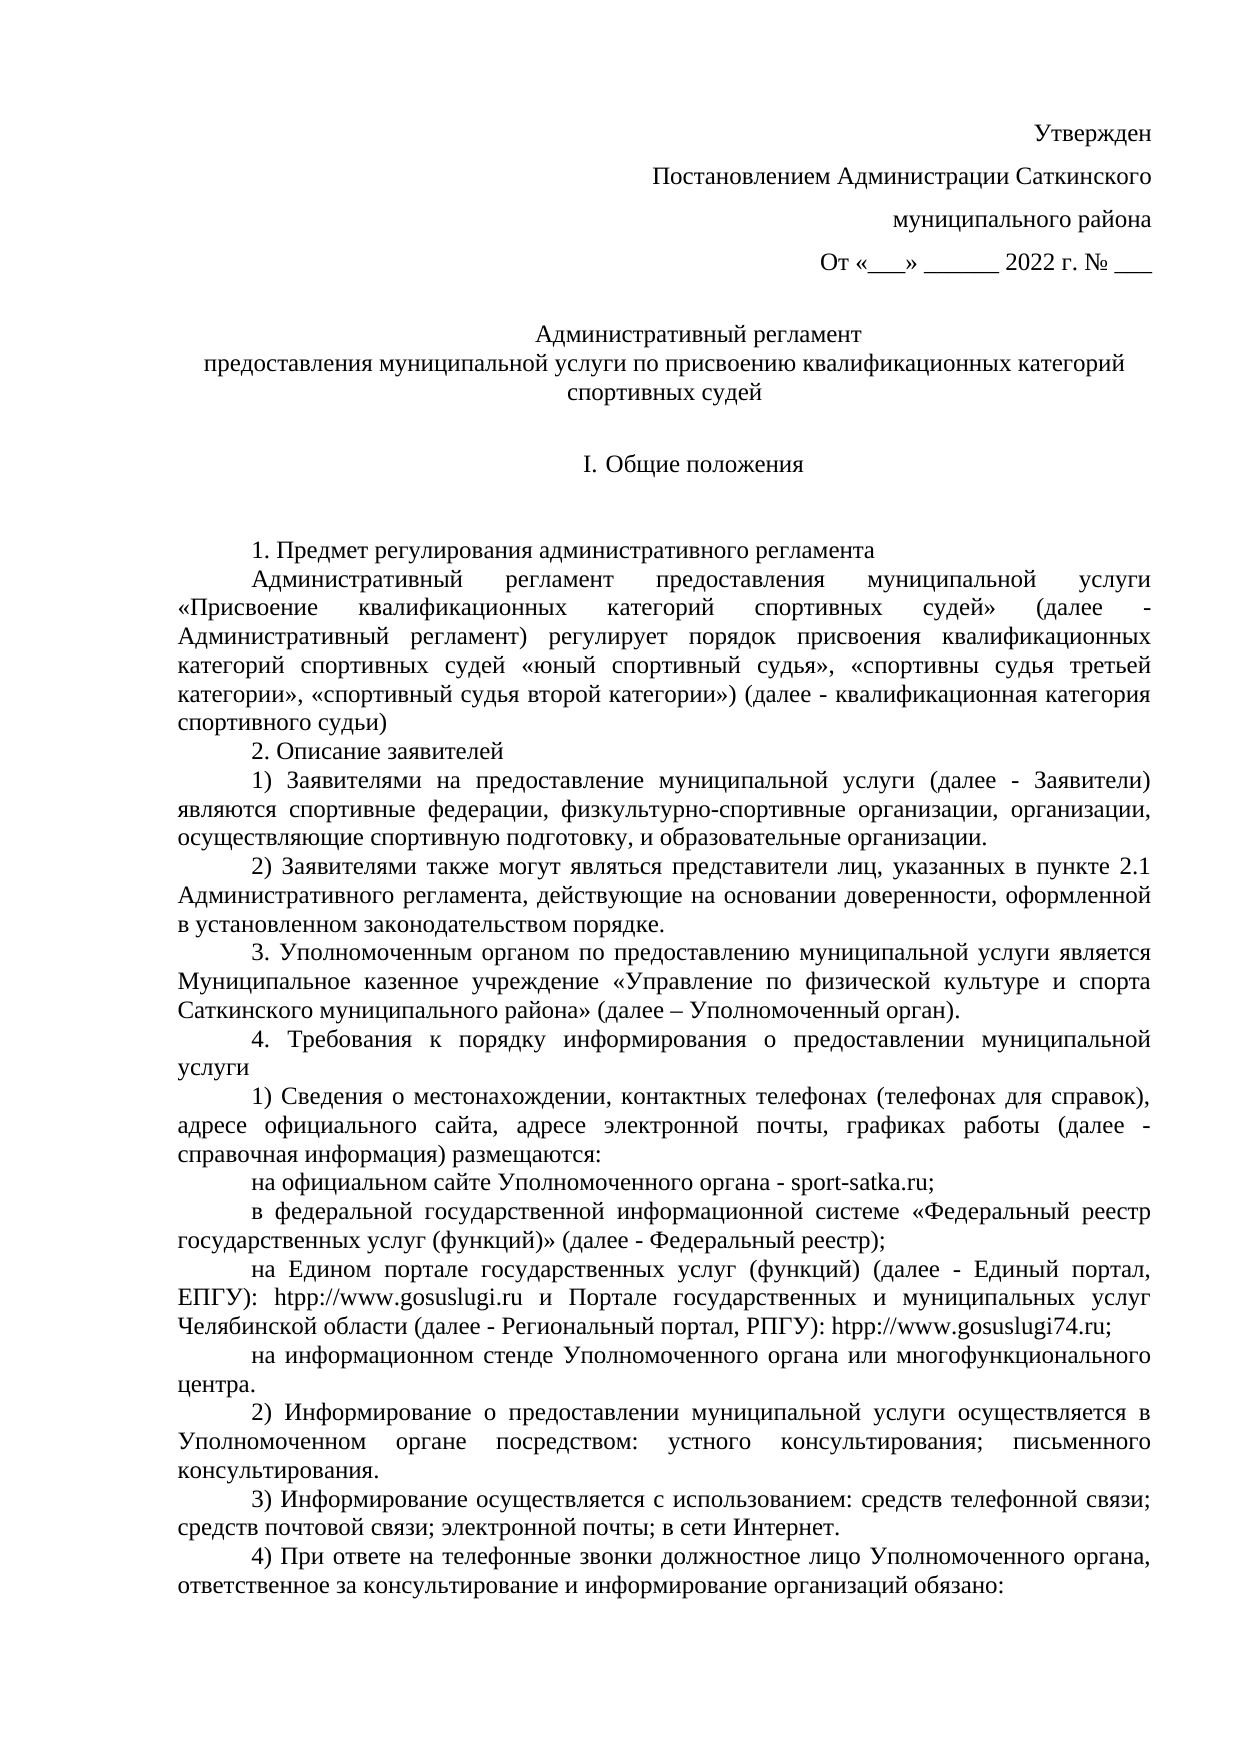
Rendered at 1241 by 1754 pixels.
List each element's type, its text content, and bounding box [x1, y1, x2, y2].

text в федеральной государственной информационной системе «Федеральный реестр государственных услуг (функций)» (далее - Федеральный реестр); [177, 1196, 1152, 1254]
text Постановлением Администрации Саткинского муниципального района [650, 161, 1152, 233]
text 3) Информирование осуществляется с использованием: средств телефонной связи; средств почтовой связи; электронной почты; в сети Интернет. [177, 1484, 1152, 1541]
list Общие положения [583, 449, 1152, 477]
text 4) При ответе на телефонные звонки должностное лицо Уполномоченного органа, ответственное за консультирование и информирование организаций обязано: [177, 1541, 1152, 1599]
text 1. Предмет регулирования административного регламента [177, 535, 1152, 564]
text на Едином портале государственных услуг (функций) (далее - Единый портал, ЕПГУ): htpp://www.gosuslugi.ru и Портале государственных и муниципальных услуг Челябинской области (далее - Региональный портал, РПГУ): htpp://www.gosuslugi74.ru; [177, 1254, 1152, 1340]
text 1) Заявителями на предоставление муниципальной услуги (далее - Заявители) являются спортивные федерации, физкультурно-спортивные организации, организации, осуществляющие спортивную подготовку, и образовательные организации. [177, 765, 1152, 851]
text на информационном стенде Уполномоченного органа или многофункционального центра. [177, 1340, 1152, 1397]
text 2) Заявителями также могут являться представители лиц, указанных в пункте 2.1 Административного регламента, действующие на основании доверенности, оформленной в установленном законодательством порядке. [177, 851, 1152, 937]
text 2. Описание заявителей [177, 736, 1152, 765]
text 4. Требования к порядку информирования о предоставлении муниципальной услуги [177, 1024, 1152, 1081]
text Административный регламент предоставления муниципальной услуги по присвоению квалификационных категорий спортивных судей [177, 319, 1152, 406]
text 1) Сведения о местонахождении, контактных телефонах (телефонах для справок), адресе официального сайта, адресе электронной почты, графиках работы (далее - справочная информация) размещаются: [177, 1081, 1152, 1167]
text на официальном сайте Уполномоченного органа - sport-satka.ru; [177, 1167, 1152, 1196]
text Административный регламент предоставления муниципальной услуги «Присвоение квалификационных категорий спортивных судей» (далее - Административный регламент) регулирует порядок присвоения квалификационных категорий спортивных судей «юный спортивный судья», «спортивны судья третьей категории», «спортивный судья второй категории») (далее - квалификационная категория спортивного судьи) [177, 564, 1152, 736]
text 3. Уполномоченным органом по предоставлению муниципальной услуги является Муниципальное казенное учреждение «Управление по физической культуре и спорта Саткинского муниципального района» (далее – Уполномоченный орган). [177, 937, 1152, 1024]
text Утвержден [650, 118, 1152, 147]
text 2) Информирование о предоставлении муниципальной услуги осуществляется в Уполномоченном органе посредством: устного консультирования; письменного консультирования. [177, 1397, 1152, 1484]
text От «___» ______ 2022 г. № ___ [650, 247, 1152, 276]
